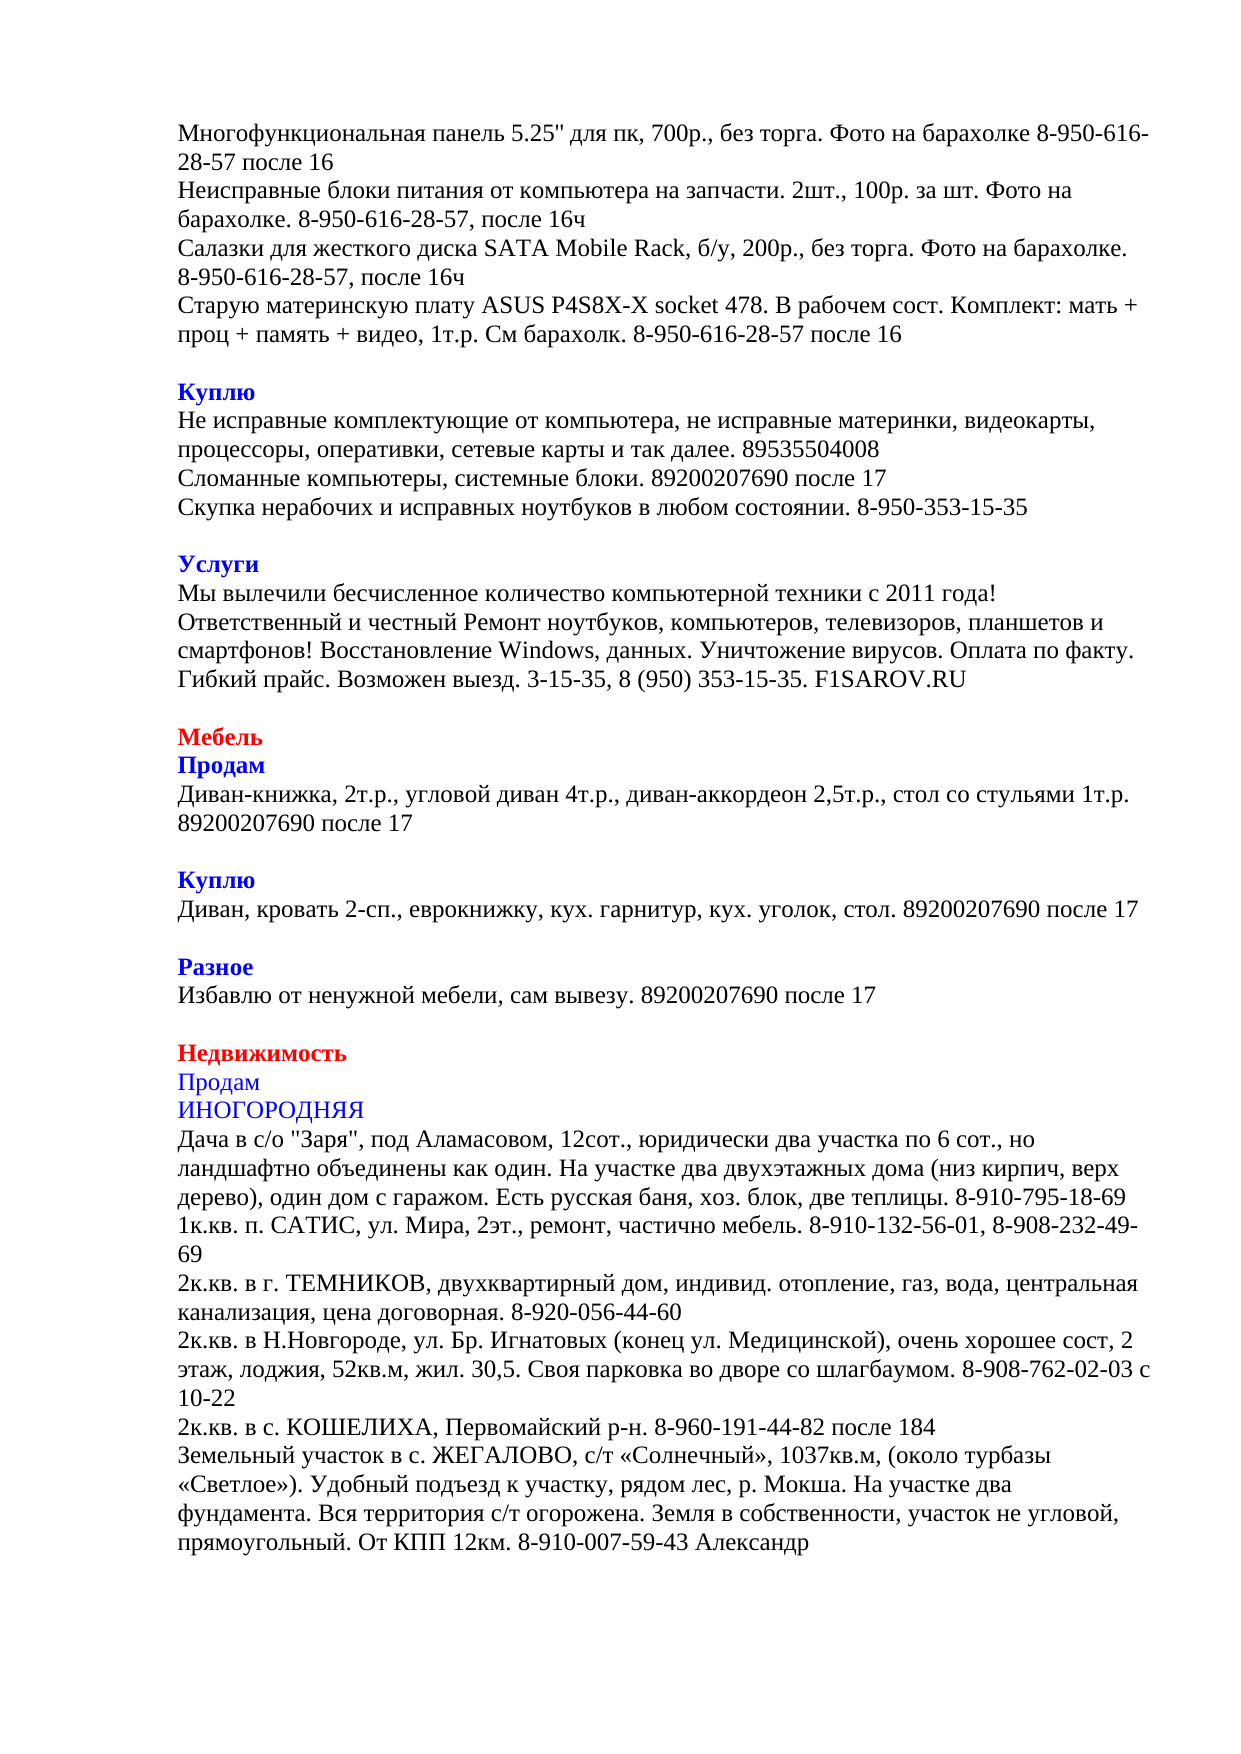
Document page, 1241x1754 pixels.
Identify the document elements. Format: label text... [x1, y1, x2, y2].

text Старую материнскую плату ASUS P4S8X-X socket 478. В рабочем сост. Комплект: мать + проц + память + видео, 1т.р. См барахолк. 8-950-616-28-57 после 16 [177, 291, 1152, 348]
text Скупка нерабочих и исправных ноутбуков в любом состоянии. 8-950-353-15-35 [177, 492, 1152, 521]
subtitle Услуги [177, 549, 1152, 578]
text Многофункциональная панель 5.25'' для пк, 700р., без торга. Фото на барахолке 8-950-616-28-57 после 16 [177, 118, 1152, 176]
text Дача в с/о "Заря", под Аламасовом, 12сот., юридически два участка по 6 сот., но ландшафтно объединены как один. На участке два двухэтажных дома (низ кирпич, верх дерево), один дом с гаражом. Есть русская баня, хоз. блок, две теплицы. 8-910-795-18-69 [177, 1124, 1152, 1211]
subtitle Продам [177, 751, 1152, 779]
text Неисправные блоки питания от компьютера на запчасти. 2шт., 100р. за шт. Фото на барахолке. 8-950-616-28-57, после 16ч [177, 176, 1152, 233]
subtitle Куплю [177, 866, 1152, 894]
text Избавлю от ненужной мебели, сам вывезу. 89200207690 после 17 [177, 981, 1152, 1009]
text Мы вылечили бесчисленное количество компьютерной техники с 2011 года! Ответственный и честный Ремонт ноутбуков, компьютеров, телевизоров, планшетов и смартфонов! Восстановление Windows, данных. Уничтожение вирусов. Оплата по факту. Гибкий прайс. Возможен выезд. 3-15-35, 8 (950) 353-15-35. F1SAROV.RU [177, 578, 1152, 693]
subtitle Куплю [177, 377, 1152, 406]
text 2к.кв. в г. ТЕМНИКОВ, двухквартирный дом, индивид. отопление, газ, вода, центральная канализация, цена договорная. 8-920-056-44-60 [177, 1268, 1152, 1326]
text 2к.кв. в Н.Новгороде, ул. Бр. Игнатовых (конец ул. Медицинской), очень хорошее сост, 2 этаж, лоджия, 52кв.м, жил. 30,5. Своя парковка во дворе со шлагбаумом. 8-908-762-02-03 с 10-22 [177, 1326, 1152, 1412]
subtitle Продам [177, 1067, 1152, 1096]
text 2к.кв. в с. КОШЕЛИХА, Первомайский р-н. 8-960-191-44-82 после 184 [177, 1412, 1152, 1441]
text Салазки для жесткого диска SATA Mobile Rack, б/у, 200р., без торга. Фото на барахолке. 8-950-616-28-57, после 16ч [177, 233, 1152, 291]
text Диван, кровать 2-сп., еврокнижку, кух. гарнитур, кух. уголок, стол. 89200207690 после 17 [177, 894, 1152, 923]
subtitle Разное [177, 952, 1152, 981]
subtitle Недвижимость [177, 1038, 1152, 1067]
text Сломанные компьютеры, системные блоки. 89200207690 после 17 [177, 463, 1152, 492]
text 1к.кв. п. САТИС, ул. Мира, 2эт., ремонт, частично мебель. 8-910-132-56-01, 8-908-232-49-69 [177, 1211, 1152, 1268]
text Не исправные комплектующие от компьютера, не исправные материнки, видеокарты, процессоры, оперативки, сетевые карты и так далее. 89535504008 [177, 406, 1152, 463]
text Диван-книжка, 2т.р., угловой диван 4т.р., диван-аккордеон 2,5т.р., стол со стульями 1т.р. 89200207690 после 17 [177, 779, 1152, 837]
text Земельный участок в с. ЖЕГАЛОВО, с/т «Солнечный», 1037кв.м, (около турбазы «Светлое»). Удобный подъезд к участку, рядом лес, р. Мокша. На участке два фундамента. Вся территория с/т огорожена. Земля в собственности, участок не угловой, прямоугольный. От КПП 12км. 8-910-007-59-43 Александр [177, 1441, 1152, 1556]
subtitle ИНОГОРОДНЯЯ [177, 1096, 1152, 1124]
subtitle Мебель [177, 722, 1152, 751]
